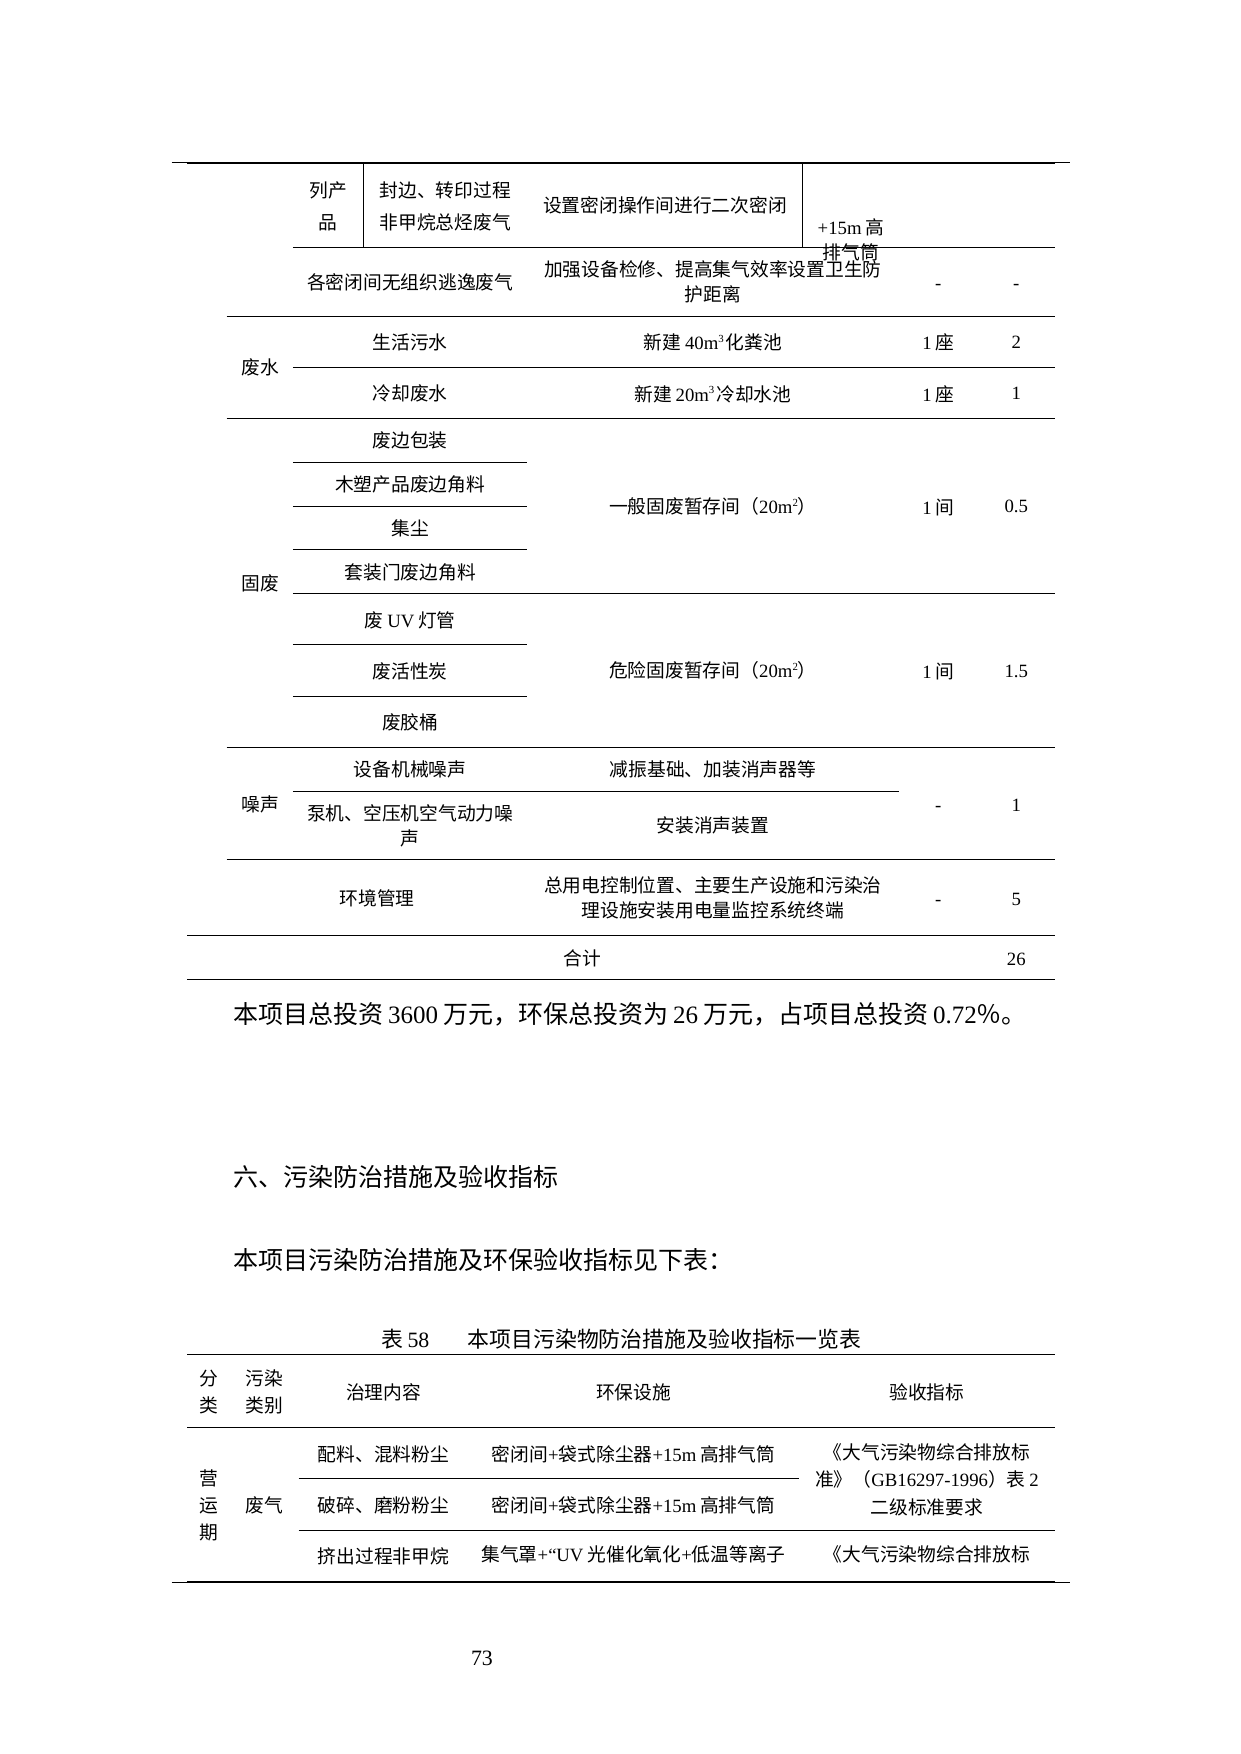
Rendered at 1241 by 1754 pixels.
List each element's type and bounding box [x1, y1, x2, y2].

table_header [172, 163, 1070, 1582]
